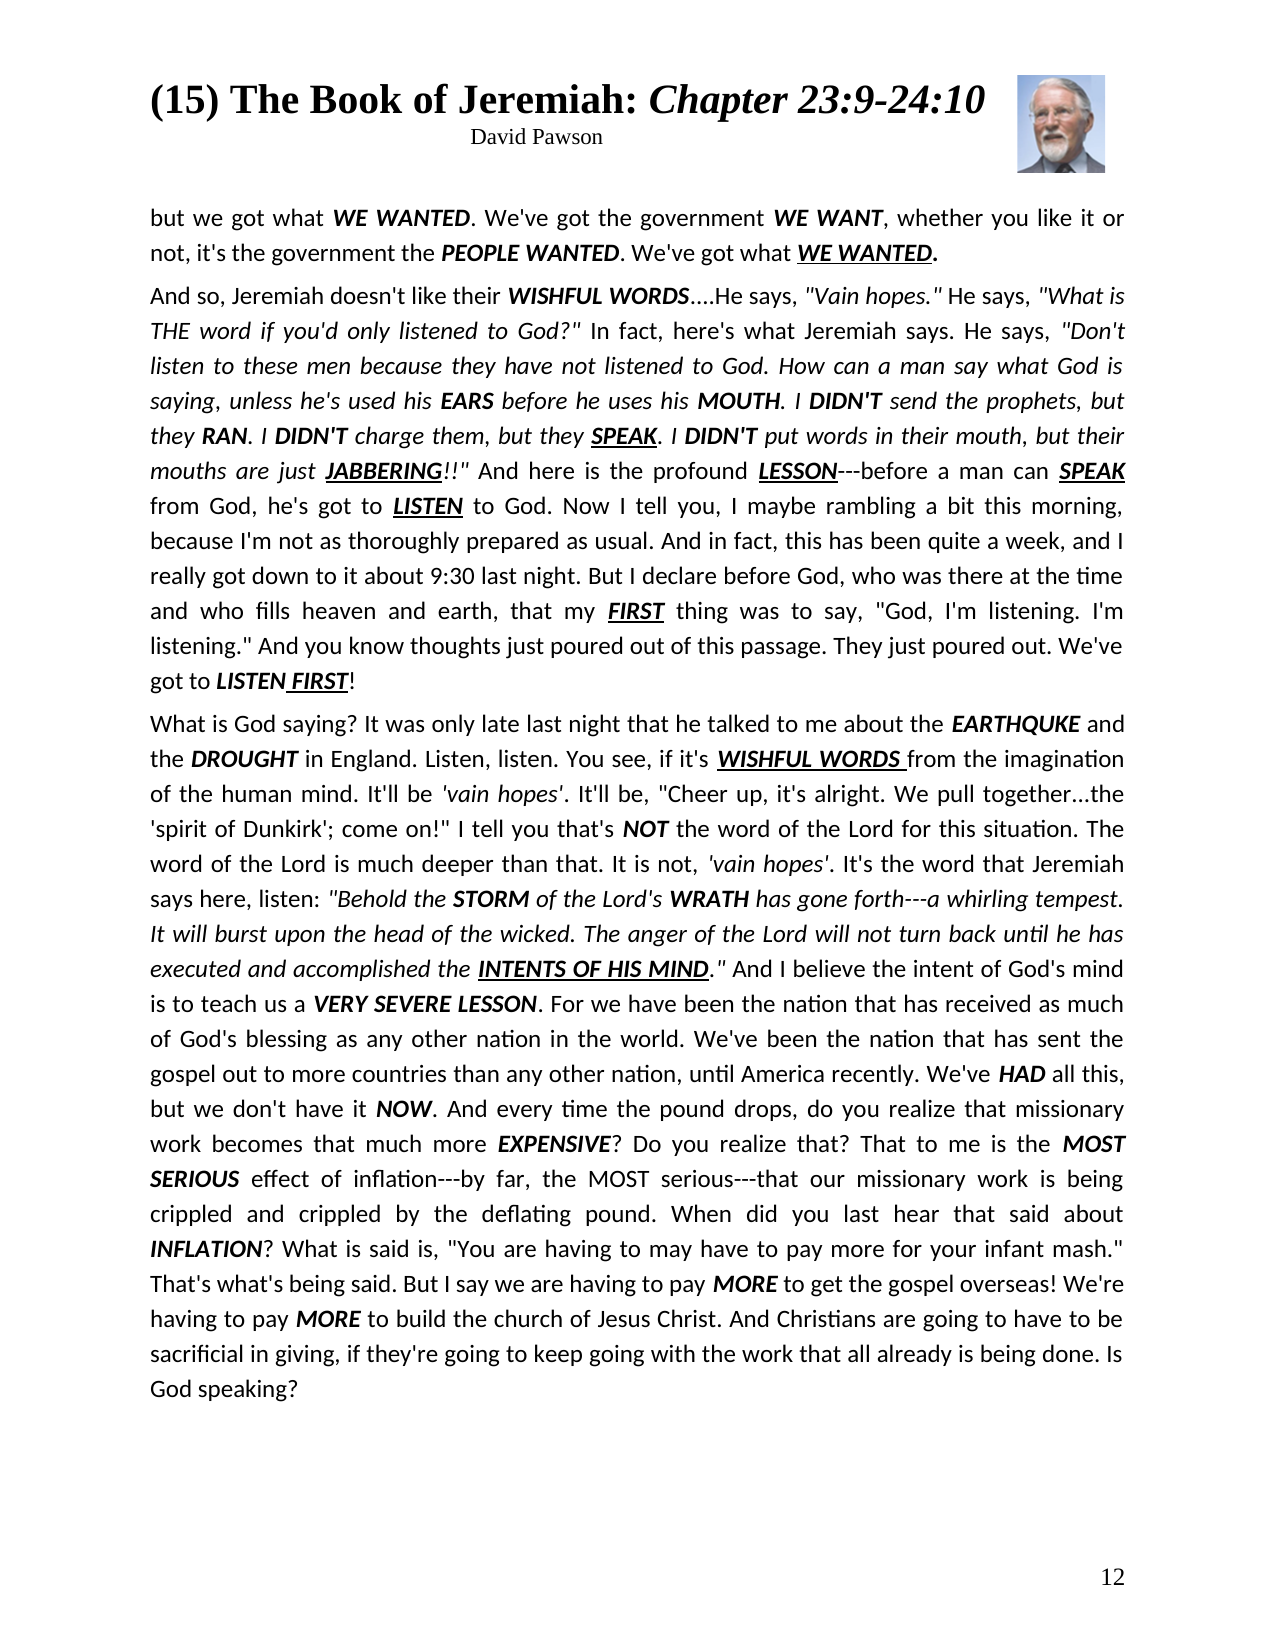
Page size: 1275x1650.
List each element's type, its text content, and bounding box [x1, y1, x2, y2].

text And so, Jeremiah doesn't like their WISHFUL WORDS....He says, "Vain hopes." He says, "What is THE word if you'd only listened to God?" In fact, here's what Jeremiah says. He says, "Don't listen to these men because they have not listened to God. How can a man say what God is saying, unless he's used his EARS before he uses his MOUTH. I DIDN'T send the prophets, but they RAN. I DIDN'T charge them, but they SPEAK. I DIDN'T put words in their mouth, but their mouths are just JABBERING!!" And here is the profound LESSON---before a man can SPEAK from God, he's got to LISTEN to God. Now I tell you, I maybe rambling a bit this morning, because I'm not as thoroughly prepared as usual. And in fact, this has been quite a week, and I really got down to it about 9:30 last night. But I declare before God, who was there at the time and who fills heaven and earth, that my FIRST thing was to say, "God, I'm listening. I'm listening." And you know thoughts just poured out of this passage. They just poured out. We've got to LISTEN FIRST! [150, 280, 1125, 696]
picture [1017, 75, 1106, 173]
text What is God saying? It was only late last night that he talked to me about the EARTHQUKE and the DROUGHT in England. Listen, listen. You see, if it's WISHFUL WORDS from the imagination of the human mind. It'll be 'vain hopes'. It'll be, "Cheer up, it's alright. We pull together...the 'spirit of Dunkirk'; come on!" I tell you that's NOT the word of the Lord for this situation. The word of the Lord is much deeper than that. It is not, 'vain hopes'. It's the word that Jeremiah says here, listen: "Behold the STORM of the Lord's WRATH has gone forth---a whirling tempest. It will burst upon the head of the wicked. The anger of the Lord will not turn back until he has executed and accomplished the INTENTS OF HIS MIND." And I believe the intent of God's mind is to teach us a VERY SEVERE LESSON. For we have been the nation that has received as much of God's blessing as any other nation in the world. We've been the nation that has sent the gospel out to more countries than any other nation, until America recently. We've HAD all this, but we don't have it NOW. And every time the pound drops, do you realize that missionary work becomes that much more EXPENSIVE? Do you realize that? That to me is the MOST SERIOUS effect of inflation---by far, the MOST serious---that our missionary work is being crippled and crippled by the deflating pound. When did you last hear that said about INFLATION? What is said is, "You are having to may have to pay more for your infant mash." That's what's being said. But I say we are having to pay MORE to get the gospel overseas! We're having to pay MORE to build the church of Jesus Christ. And Christians are going to have to be sacrificial in giving, if they're going to keep going with the work that all already is being done. Is God speaking? [150, 708, 1125, 1404]
